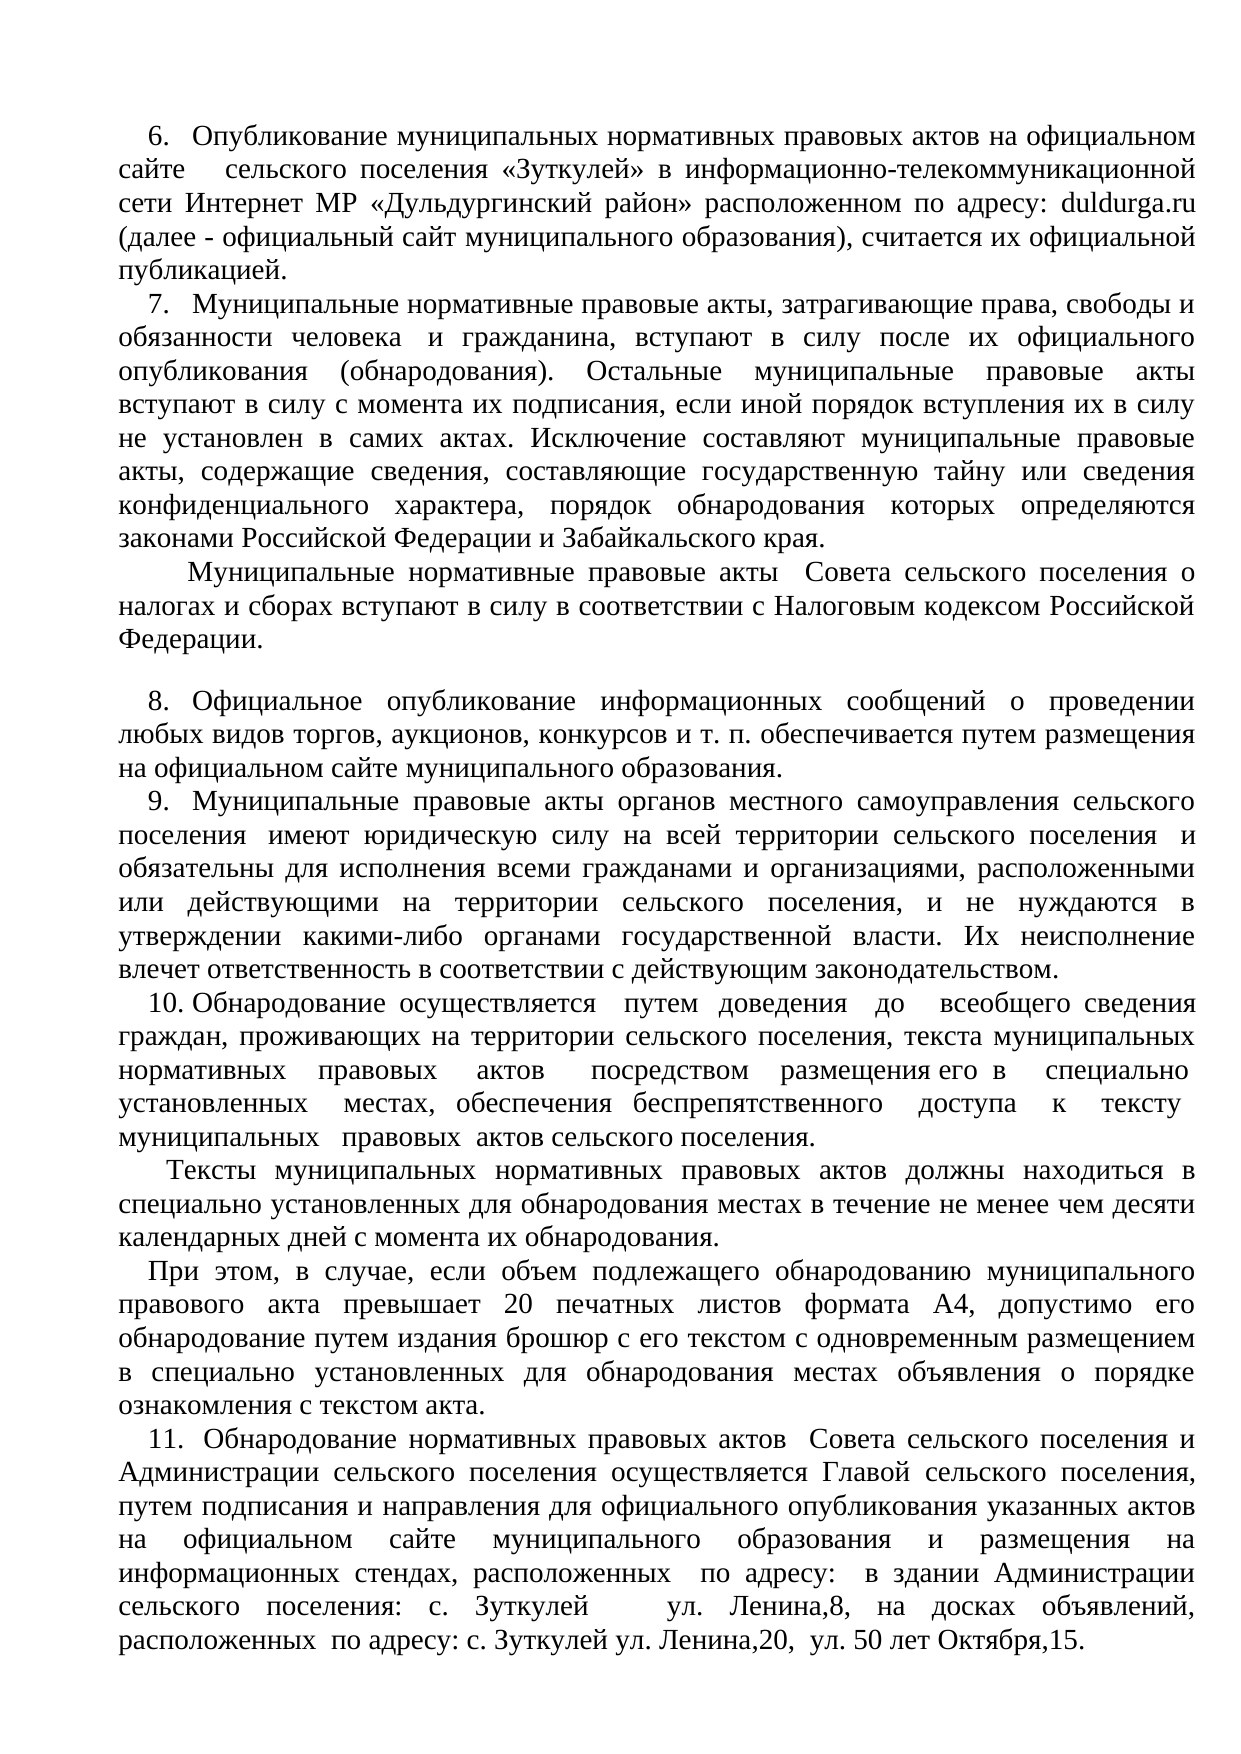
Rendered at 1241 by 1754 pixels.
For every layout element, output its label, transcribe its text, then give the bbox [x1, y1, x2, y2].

list Обнародование нормативных правовых актов Совета сельского поселения и Администрации сельского поселения осуществляется Главой сельского поселения, путем подписания и направления для официального опубликования указанных актов на официальном сайте муниципального образования и размещения на информационных стендах, расположенных по адресу: в здании Администрации сельского поселения: с. Зуткулей ул. Ленина,8, на досках объявлений, расположенных по адресу: с. Зуткулей ул. Ленина,20, ул. 50 лет Октября,15. [118, 1421, 1196, 1656]
list Обнародование осуществляется путем доведения до всеобщего сведения граждан, проживающих на территории сельского поселения, текста муниципальных нормативных правовых актов посредством размещения его в специально установленных местах, обеспечения беспрепятственного доступа к тексту муниципальных правовых актов сельского поселения. [118, 985, 1196, 1152]
list Официальное опубликование информационных сообщений о проведении любых видов торгов, аукционов, конкурсов и т. п. обеспечивается путем размещения на официальном сайте муниципального образования. [118, 683, 1196, 783]
list Муниципальные правовые акты органов местного самоуправления сельского поселения имеют юридическую силу на всей территории сельского поселения и обязательны для исполнения всеми гражданами и организациями, расположенными или действующими на территории сельского поселения, и не нуждаются в утверждении какими-либо органами государственной власти. Их неисполнение влечет ответственность в соответствии с действующим законодательством. [118, 783, 1196, 985]
text При этом, в случае, если объем подлежащего обнародованию муниципального правового акта превышает 20 печатных листов формата А4, допустимо его обнародование путем издания брошюр с его текстом с одновременным размещением в специально установленных для обнародования местах объявления о порядке ознакомления с текстом акта. [118, 1253, 1196, 1421]
list Муниципальные нормативные правовые акты, затрагивающие права, свободы и обязанности человека и гражданина, вступают в силу после их официального опубликования (обнародования). Остальные муниципальные правовые акты вступают в силу с момента их подписания, если иной порядок вступления их в силу не установлен в самих актах. Исключение составляют муниципальные правовые акты, содержащие сведения, составляющие государственную тайну или сведения конфиденциального характера, порядок обнародования которых определяются законами Российской Федерации и Забайкальского края. [118, 286, 1196, 554]
text Муниципальные нормативные правовые акты Совета сельского поселения о налогах и сборах вступают в силу в соответствии с Налоговым кодексом Российской Федерации. [118, 554, 1196, 655]
text Тексты муниципальных нормативных правовых актов должны находиться в специально установленных для обнародования местах в течение не менее чем десяти календарных дней с момента их обнародования. [118, 1152, 1196, 1253]
list Опубликование муниципальных нормативных правовых актов на официальном сайте сельского поселения «Зуткулей» в информационно-телекоммуникационной сети Интернет МР «Дульдургинский район» расположенном по адресу: duldurga.ru (далее - официальный сайт муниципального образования), считается их официальной публикацией. [118, 118, 1196, 286]
